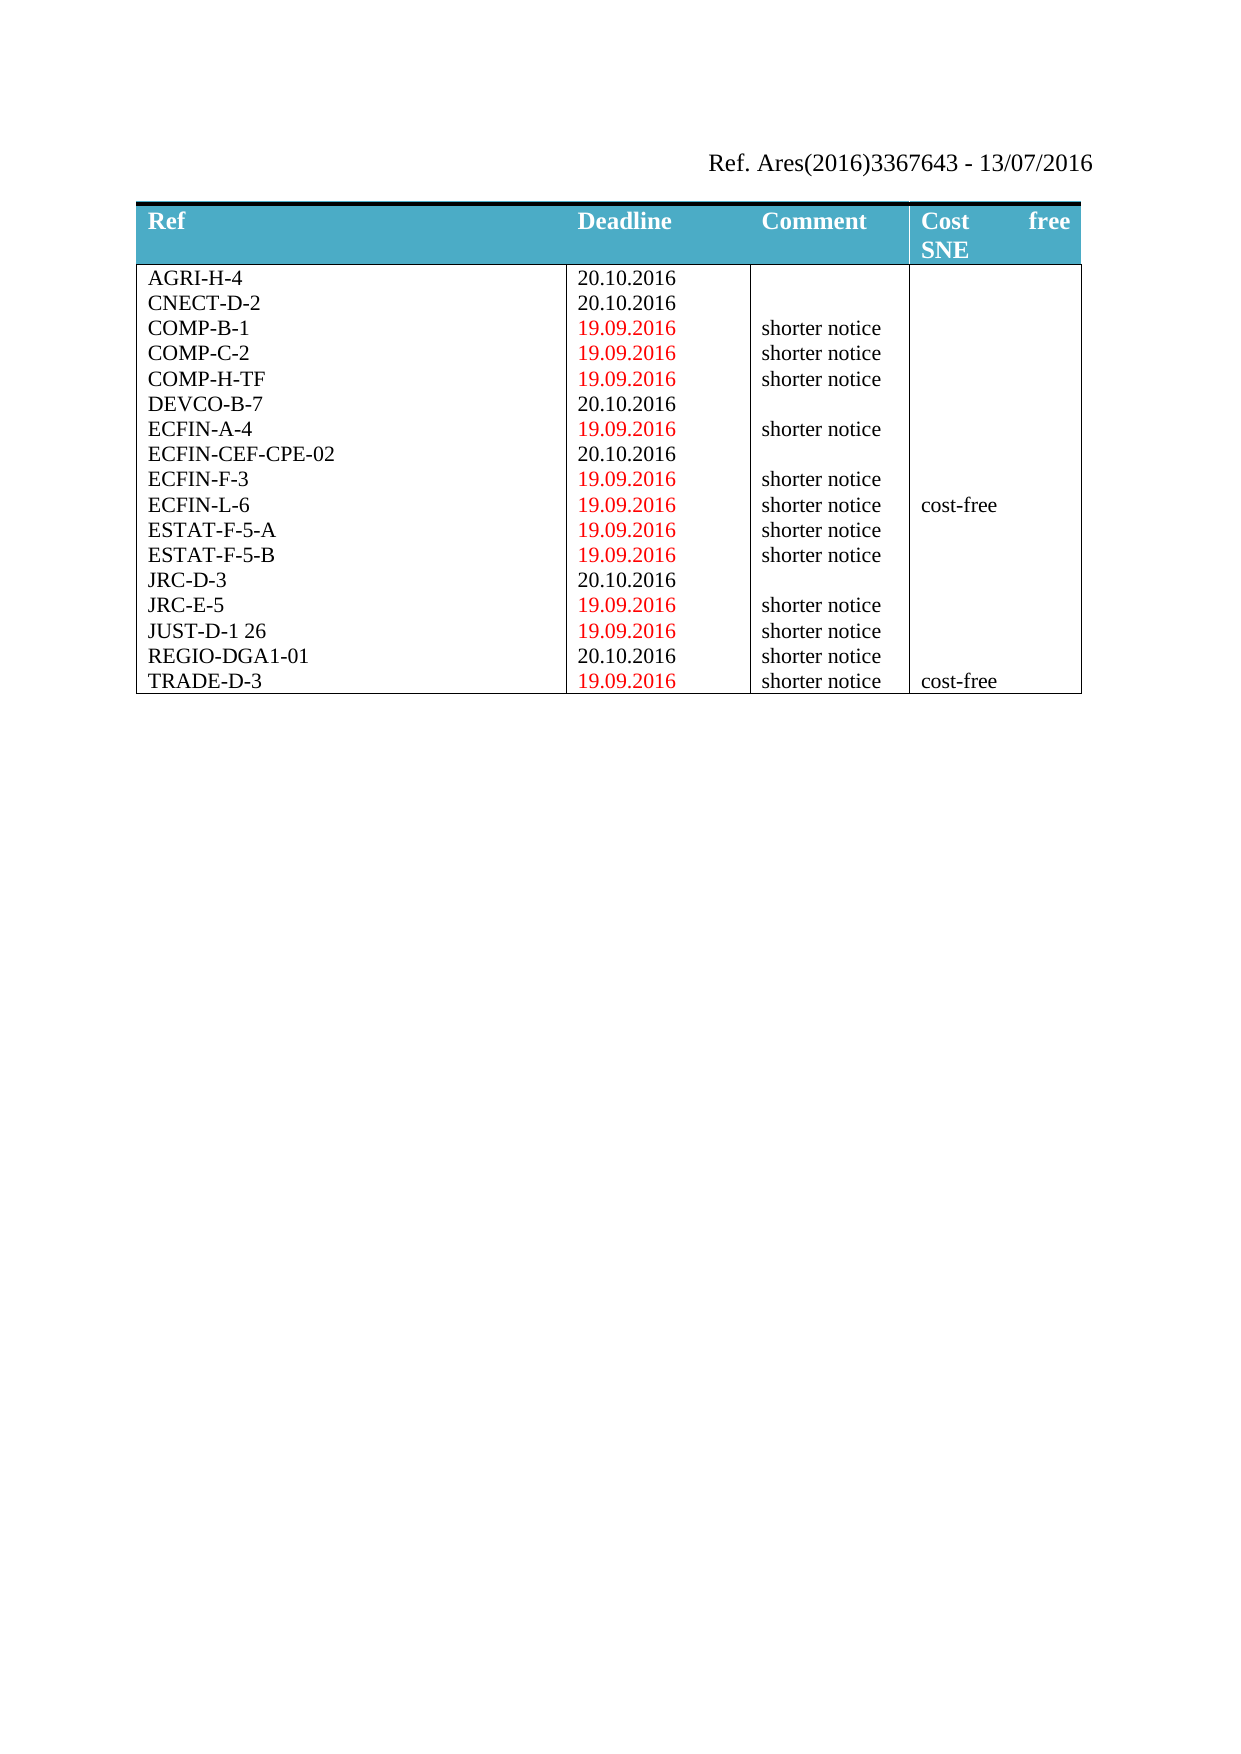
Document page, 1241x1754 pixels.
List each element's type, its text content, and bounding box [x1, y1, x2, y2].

table_header Comment [750, 206, 909, 264]
table_header Cost free SNE [910, 206, 1081, 264]
table_cell AGRI-H-4 CNECT-D-2 COMP-B-1 COMP-C-2 COMP-H-TF DEVCO-B-7 ECFIN-A-4 ECFIN-CEF-CPE-02 ECFIN-F-3 ECFIN-L-6 ESTAT-F-5-A ESTAT-F-5-B JRC-D-3 JRC-E-5 JUST-D-1 26 REGIO-DGA1-01 TRADE-D-3 [137, 265, 566, 693]
table_header Deadline [566, 206, 750, 264]
text Ref. Ares(2016)3367643 - 13/07/2016 [148, 148, 1093, 176]
table_header Ref [136, 206, 566, 264]
table_cell 20.10.2016 20.10.2016 19.09.2016 19.09.2016 19.09.2016 20.10.2016 19.09.2016 20.10.2016 19.09.2016 19.09.2016 19.09.2016 19.09.2016 20.10.2016 19.09.2016 19.09.2016 20.10.2016 19.09.2016 [567, 265, 750, 693]
table_cell shorter notice shorter notice shorter notice shorter notice shorter notice shorter notice shorter notice shorter notice shorter notice shorter notice shorter notice shorter notice [751, 265, 909, 693]
table_cell cost-free cost-free [910, 265, 1081, 693]
